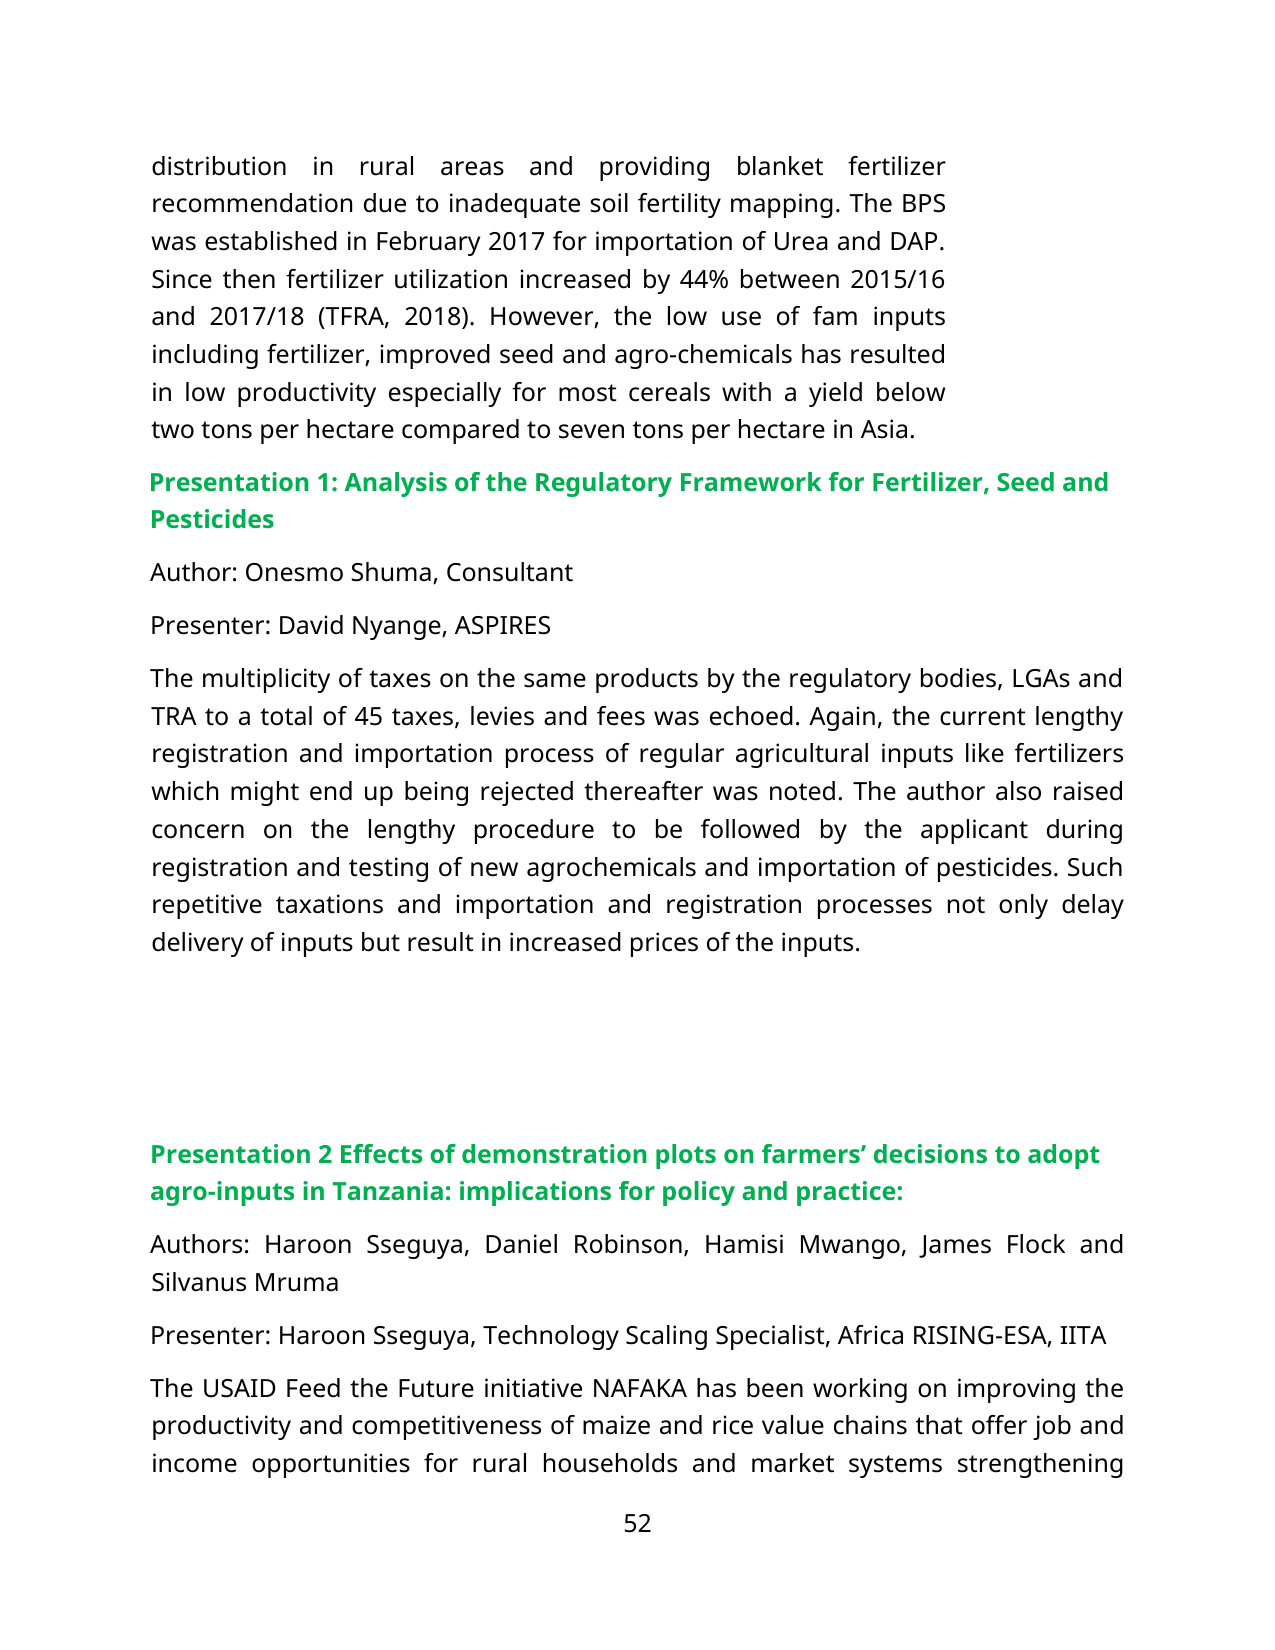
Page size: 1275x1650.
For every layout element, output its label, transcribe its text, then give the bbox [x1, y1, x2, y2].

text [150, 1370, 1125, 1480]
text Authors: Haroon Sseguya, Daniel Robinson, Hamisi Mwango, James Flock and Silvanus Mruma [150, 1227, 1125, 1298]
text The multiplicity of taxes on the same products by the regulatory bodies, LGAs and TRA to a total of 45 taxes, levies and fees was echoed. Again, the current lengthy registration and importation process of regular agricultural inputs like fertilizers which might end up being rejected thereafter was noted. The author also raised concern on the lengthy procedure to be followed by the applicant during registration and testing of new agrochemicals and importation of pesticides. Such repetitive taxations and importation and registration processes not only delay delivery of inputs but result in increased prices of the inputs. [150, 661, 1125, 959]
text Author: Onesmo Shuma, Consultant [150, 555, 1125, 589]
text Presentation 1: Analysis of the Regulatory Framework for Fertilizer, Seed and Pesticides [148, 465, 1125, 536]
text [150, 148, 947, 446]
text Presentation 2 Effects of demonstration plots on farmers’ decisions to adopt agro-inputs in Tanzania: implications for policy and practice: [150, 1137, 1125, 1208]
text Presenter: Haroon Sseguya, Technology Scaling Specialist, Africa RISING-ESA, IITA [150, 1317, 1125, 1351]
text Presenter: David Nyange, ASPIRES [150, 608, 1125, 642]
